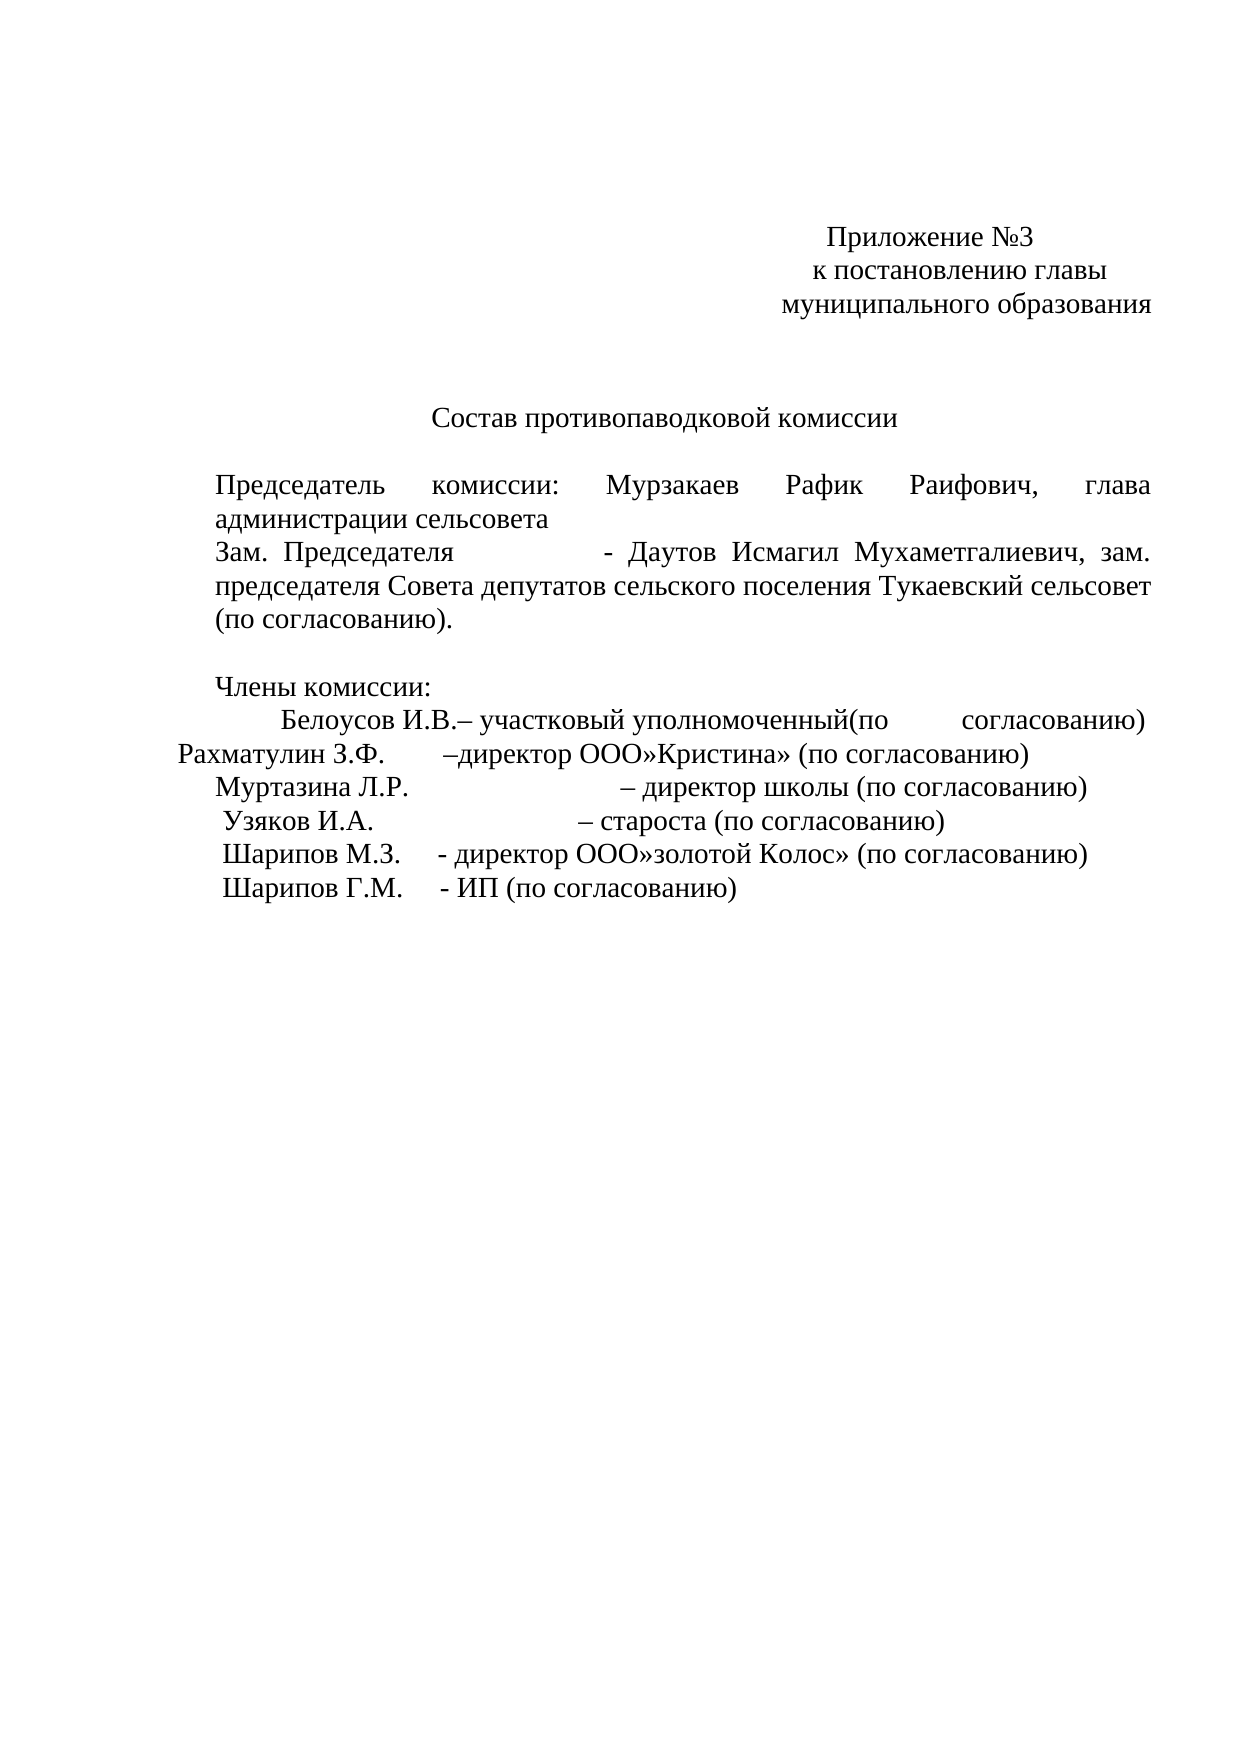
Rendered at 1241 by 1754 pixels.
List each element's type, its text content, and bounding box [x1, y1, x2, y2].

text Члены комиссии: [215, 669, 1152, 702]
text к постановлению главы [177, 252, 1152, 286]
text Председатель комиссии: Мурзакаев Рафик Раифович, глава администрации сельсовета [215, 467, 1152, 534]
text Зам. Председателя - Даутов Исмагил Мухаметгалиевич, зам. председателя Совета депутатов сельского поселения Тукаевский сельсовет (по согласованию). [215, 534, 1152, 635]
text Муртазина Л.Р. – директор школы (по согласованию) [215, 769, 1152, 803]
text Шарипов М.З. - директор ООО»золотой Колос» (по согласованию) [215, 836, 1152, 870]
text Состав противопаводковой комиссии [177, 400, 1152, 434]
text Узяков И.А. – староста (по согласованию) [215, 803, 1152, 836]
text Рахматулин З.Ф. –директор ООО»Кристина» (по согласованию) [177, 736, 1152, 769]
text Приложение №3 [177, 219, 1152, 252]
text Белоусов И.В.– участковый уполномоченный(по согласованию) [215, 702, 1152, 736]
text муниципального образования [177, 286, 1152, 319]
text Шарипов Г.М. - ИП (по согласованию) [215, 870, 1152, 903]
